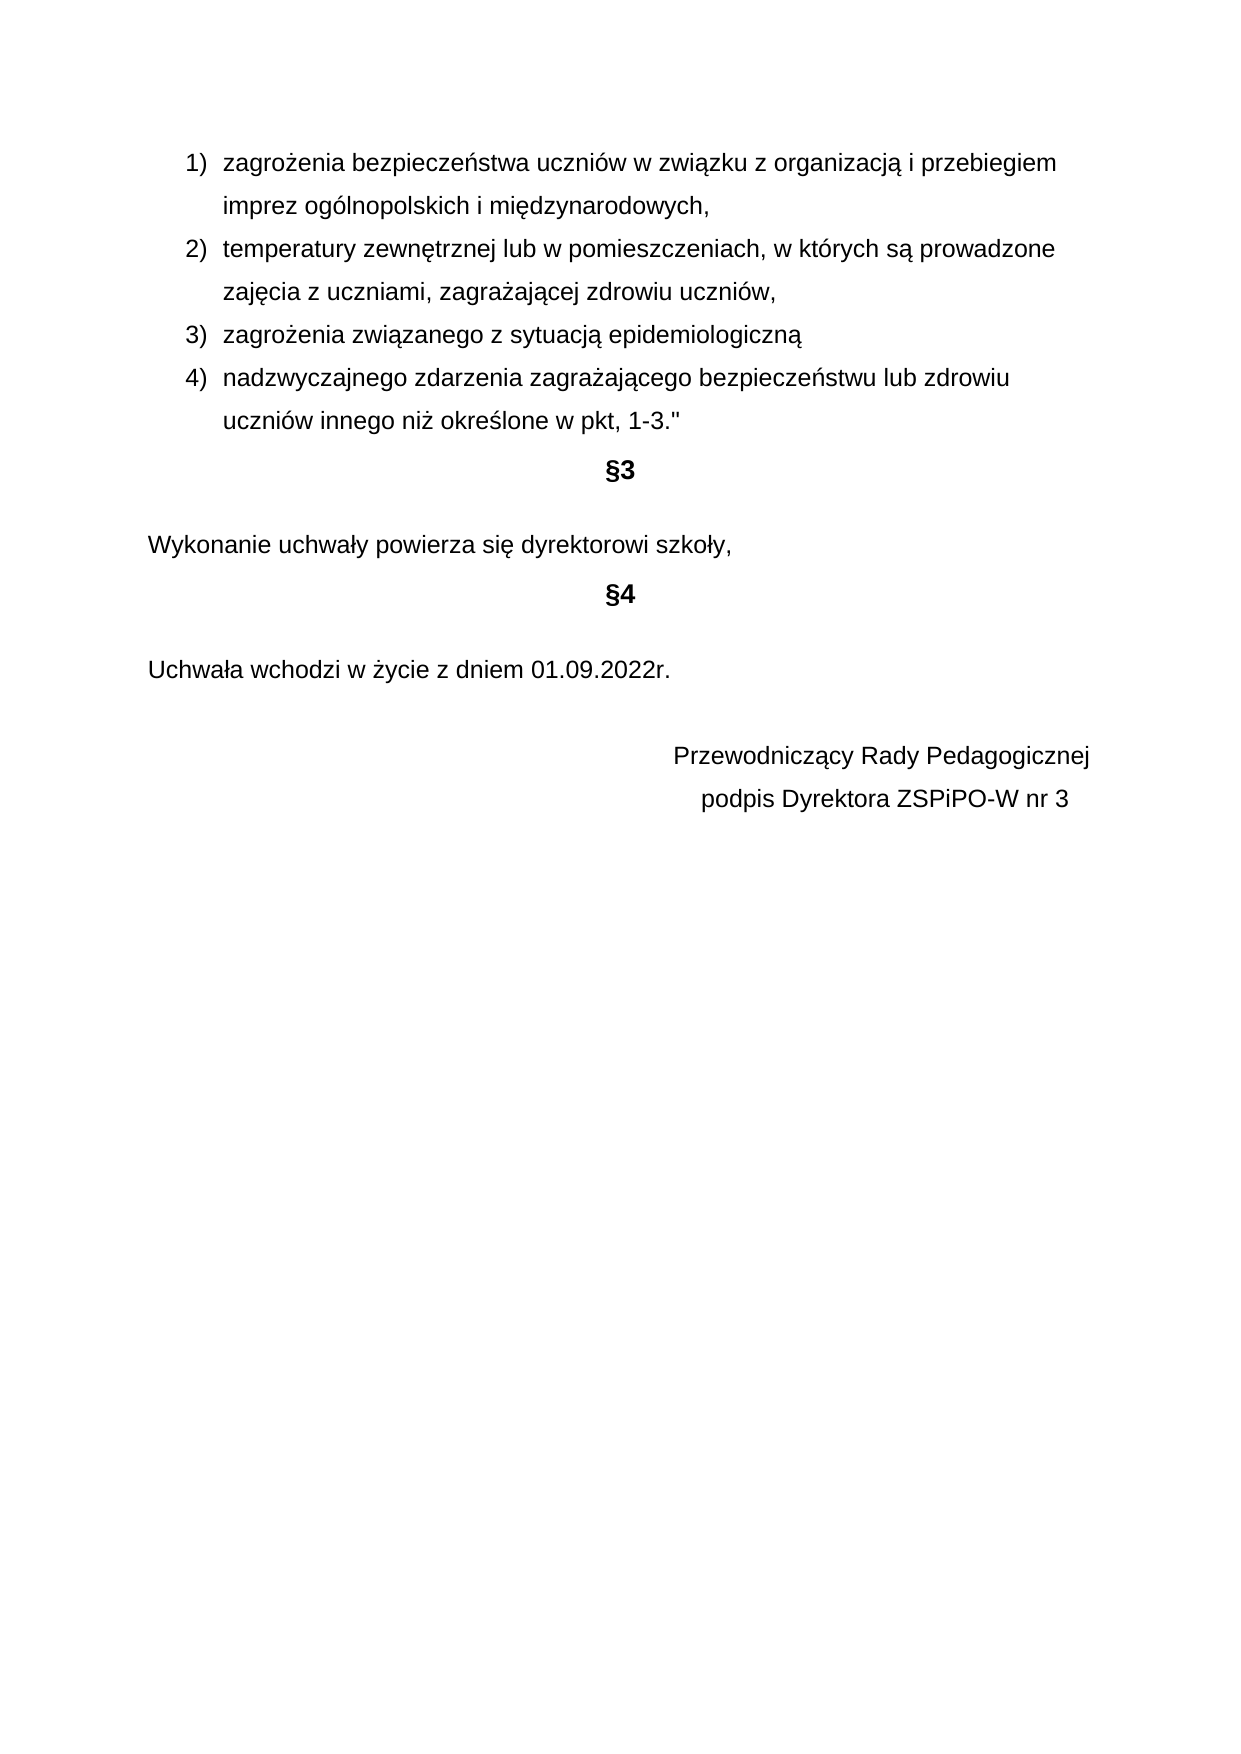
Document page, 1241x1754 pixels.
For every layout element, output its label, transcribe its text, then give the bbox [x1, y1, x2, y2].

text Uchwała wchodzi w życie z dniem 01.09.2022r. [148, 655, 1093, 683]
list zagrożenia bezpieczeństwa uczniów w związku z organizacją i przebiegiem imprez ogólnopolskich i międzynarodowych, [185, 148, 1093, 219]
text podpis Dyrektora ZSPiPO-W nr 3 [148, 784, 1093, 813]
text Wykonanie uchwały powierza się dyrektorowi szkoły, [148, 531, 1093, 559]
list temperatury zewnętrznej lub w pomieszczeniach, w których są prowadzone zajęcia z uczniami, zagrażającej zdrowiu uczniów, [185, 234, 1093, 306]
text Przewodniczący Rady Pedagogicznej [148, 741, 1093, 770]
list zagrożenia związanego z sytuacją epidemiologiczną [185, 320, 1093, 349]
subtitle §4 [148, 578, 1093, 609]
list nadzwyczajnego zdarzenia zagrażającego bezpieczeństwu lub zdrowiu uczniów innego niż określone w pkt, 1-3." [185, 363, 1093, 435]
subtitle §3 [148, 454, 1093, 485]
